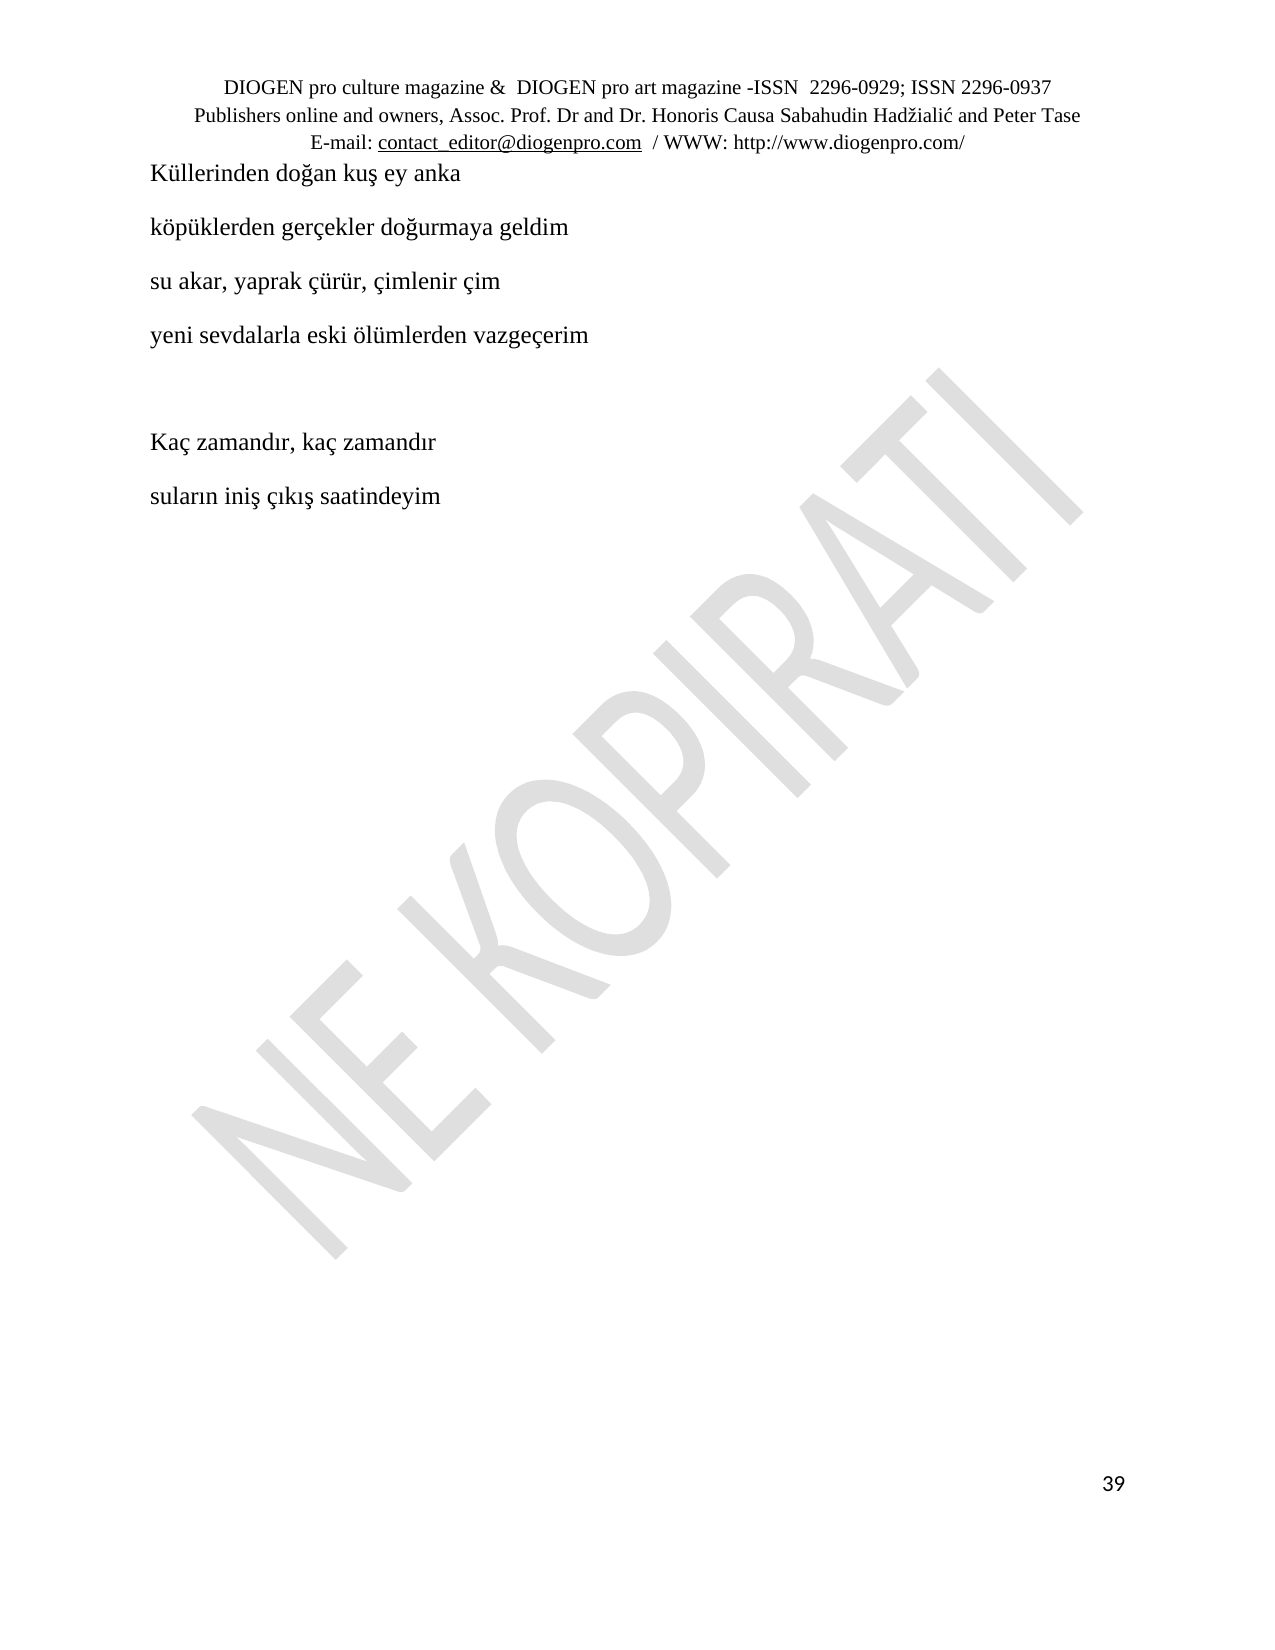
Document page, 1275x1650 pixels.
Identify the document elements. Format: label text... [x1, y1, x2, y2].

text Küllerinden doğan kuş ey anka [150, 158, 1125, 187]
text köpüklerden gerçekler doğurmaya geldim [150, 212, 1125, 241]
text suların iniş çıkış saatindeyim [150, 481, 1125, 510]
text yeni sevdalarla eski ölümlerden vazgeçerim [150, 320, 1125, 348]
text Kaç zamandır, kaç zamandır [150, 427, 1125, 456]
text su akar, yaprak çürür, çimlenir çim [150, 266, 1125, 294]
